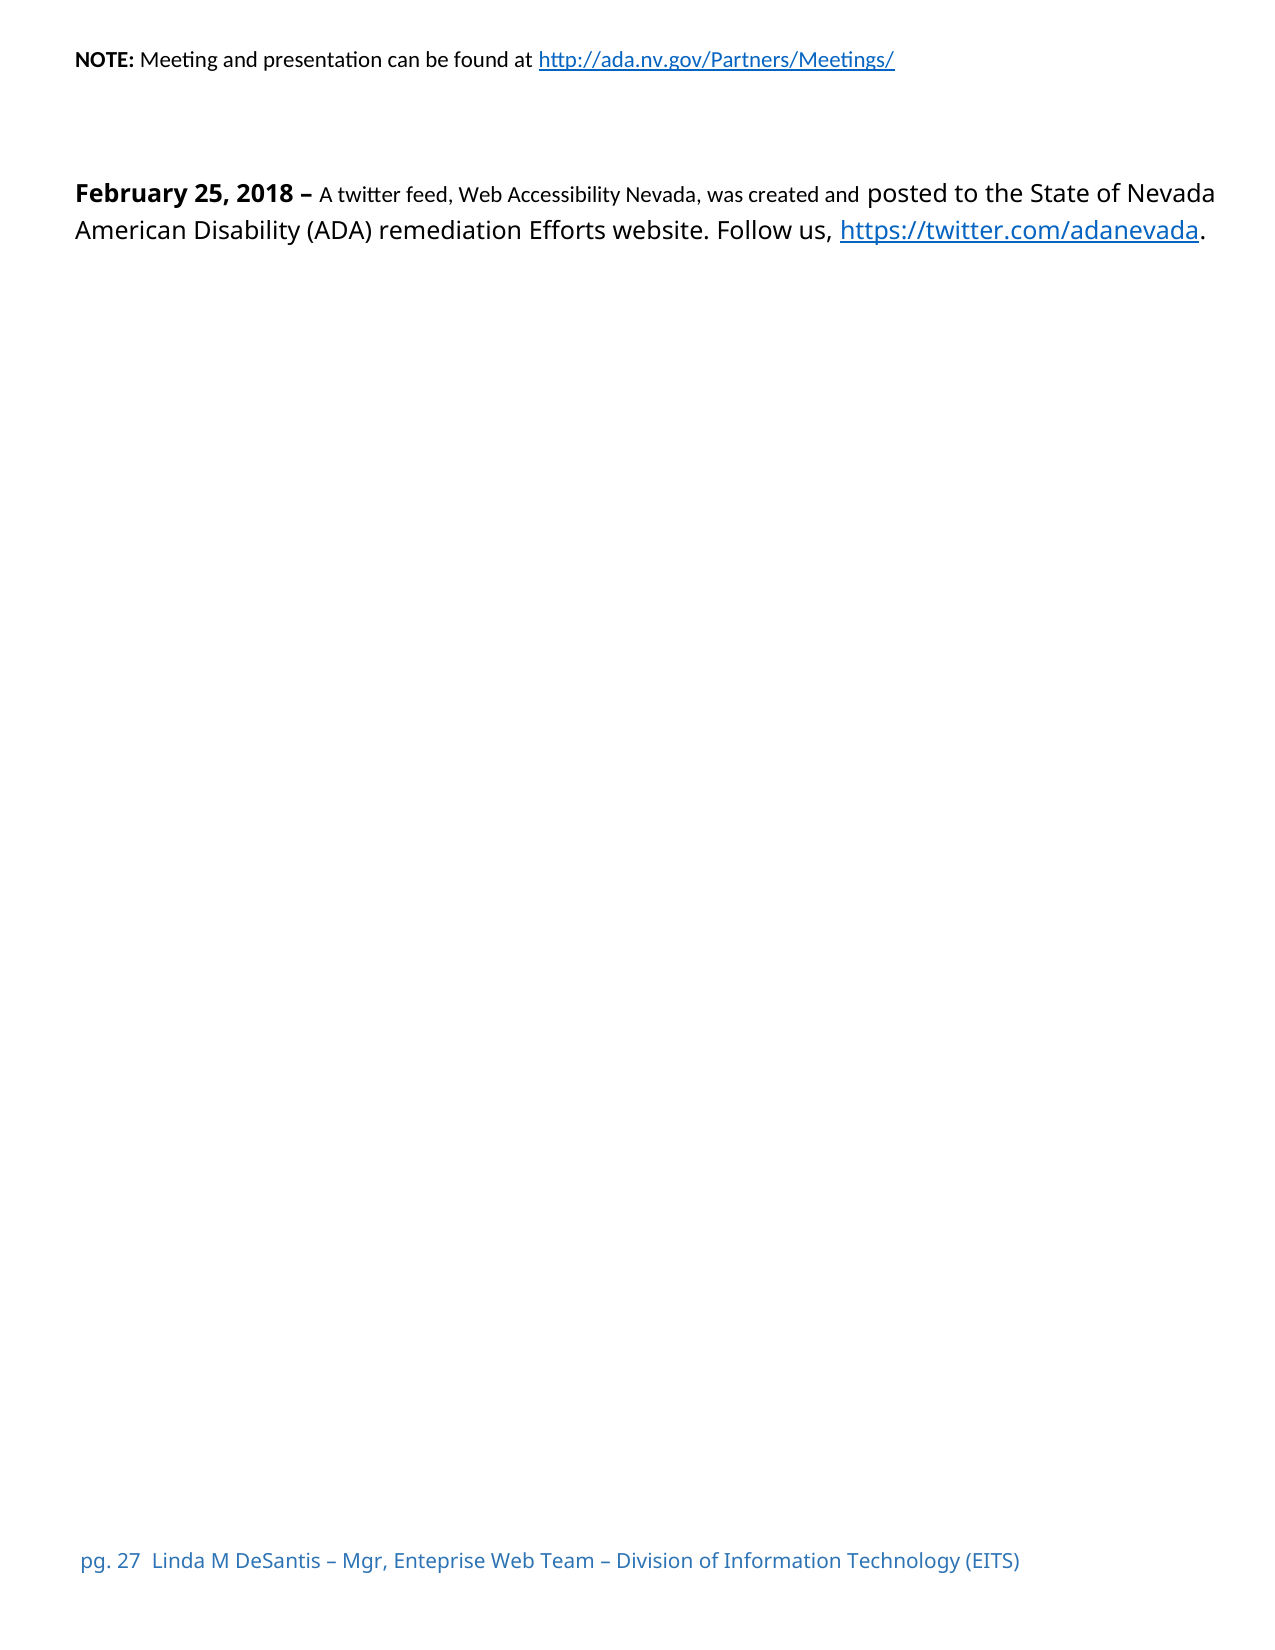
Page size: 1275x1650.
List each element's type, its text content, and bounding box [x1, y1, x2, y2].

text NOTE: Meeting and presentation can be found at http://ada.nv.gov/Partners/Meetings/ [75, 45, 1228, 73]
text February 25, 2018 – A twitter feed, Web Accessibility Nevada, was created and posted to the State of Nevada American Disability (ADA) remediation Efforts website. Follow us, https://twitter.com/adanevada. [75, 176, 1228, 246]
